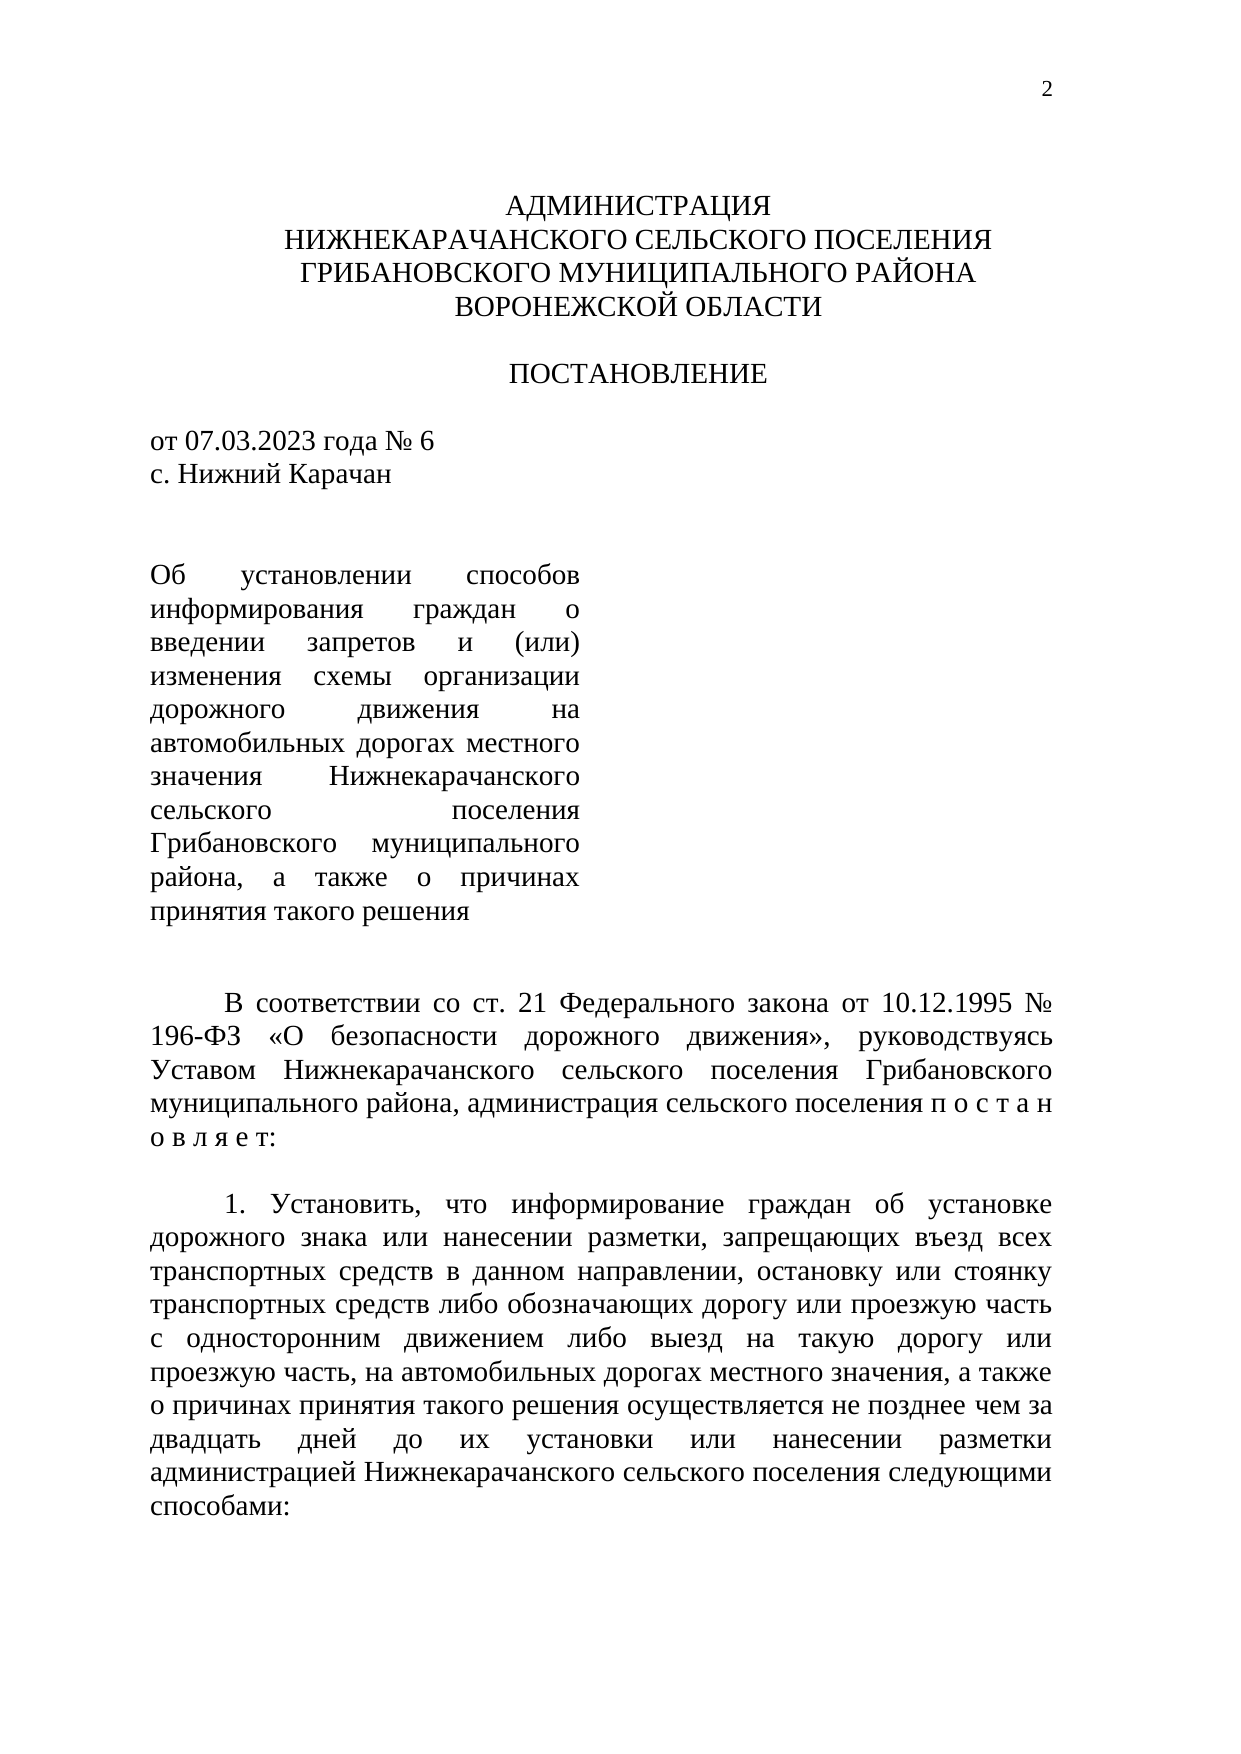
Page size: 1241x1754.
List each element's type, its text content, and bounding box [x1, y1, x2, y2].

text от 07.03.2023 года № 6 [150, 423, 1053, 457]
text ГРИБАНОВСКОГО МУНИЦИПАЛЬНОГО РАЙОНА [150, 255, 1053, 289]
text с. Нижний Карачан [150, 457, 1053, 490]
text ВОРОНЕЖСКОЙ ОБЛАСТИ [150, 289, 1053, 322]
text ПОСТАНОВЛЕНИЕ [150, 356, 1053, 389]
text Об установлении способов информирования граждан о введении запретов и (или) изменения схемы организации дорожного движения на автомобильных дорогах местного значения Нижнекарачанского сельского поселения Грибановского муниципального района, а также о причинах принятия такого решения [150, 557, 580, 926]
text 1. Установить, что информирование граждан об установке дорожного знака или нанесении разметки, запрещающих въезд всех транспортных средств в данном направлении, остановку или стоянку транспортных средств либо обозначающих дорогу или проезжую часть с односторонним движением либо выезд на такую дорогу или проезжую часть, на автомобильных дорогах местного значения, а также о причинах принятия такого решения осуществляется не позднее чем за двадцать дней до их установки или нанесении разметки администрацией Нижнекарачанского сельского поселения следующими способами: [150, 1186, 1053, 1521]
text В соответствии со ст. 21 Федерального закона от 10.12.1995 № 196-ФЗ «О безопасности дорожного движения», руководствуясь Уставом Нижнекарачанского сельского поселения Грибановского муниципального района, администрация сельского поселения п о с т а н о в л я е т: [150, 985, 1053, 1152]
text АДМИНИСТРАЦИЯ [150, 188, 1053, 222]
text НИЖНЕКАРАЧАНСКОГО СЕЛЬСКОГО ПОСЕЛЕНИЯ [150, 222, 1053, 255]
